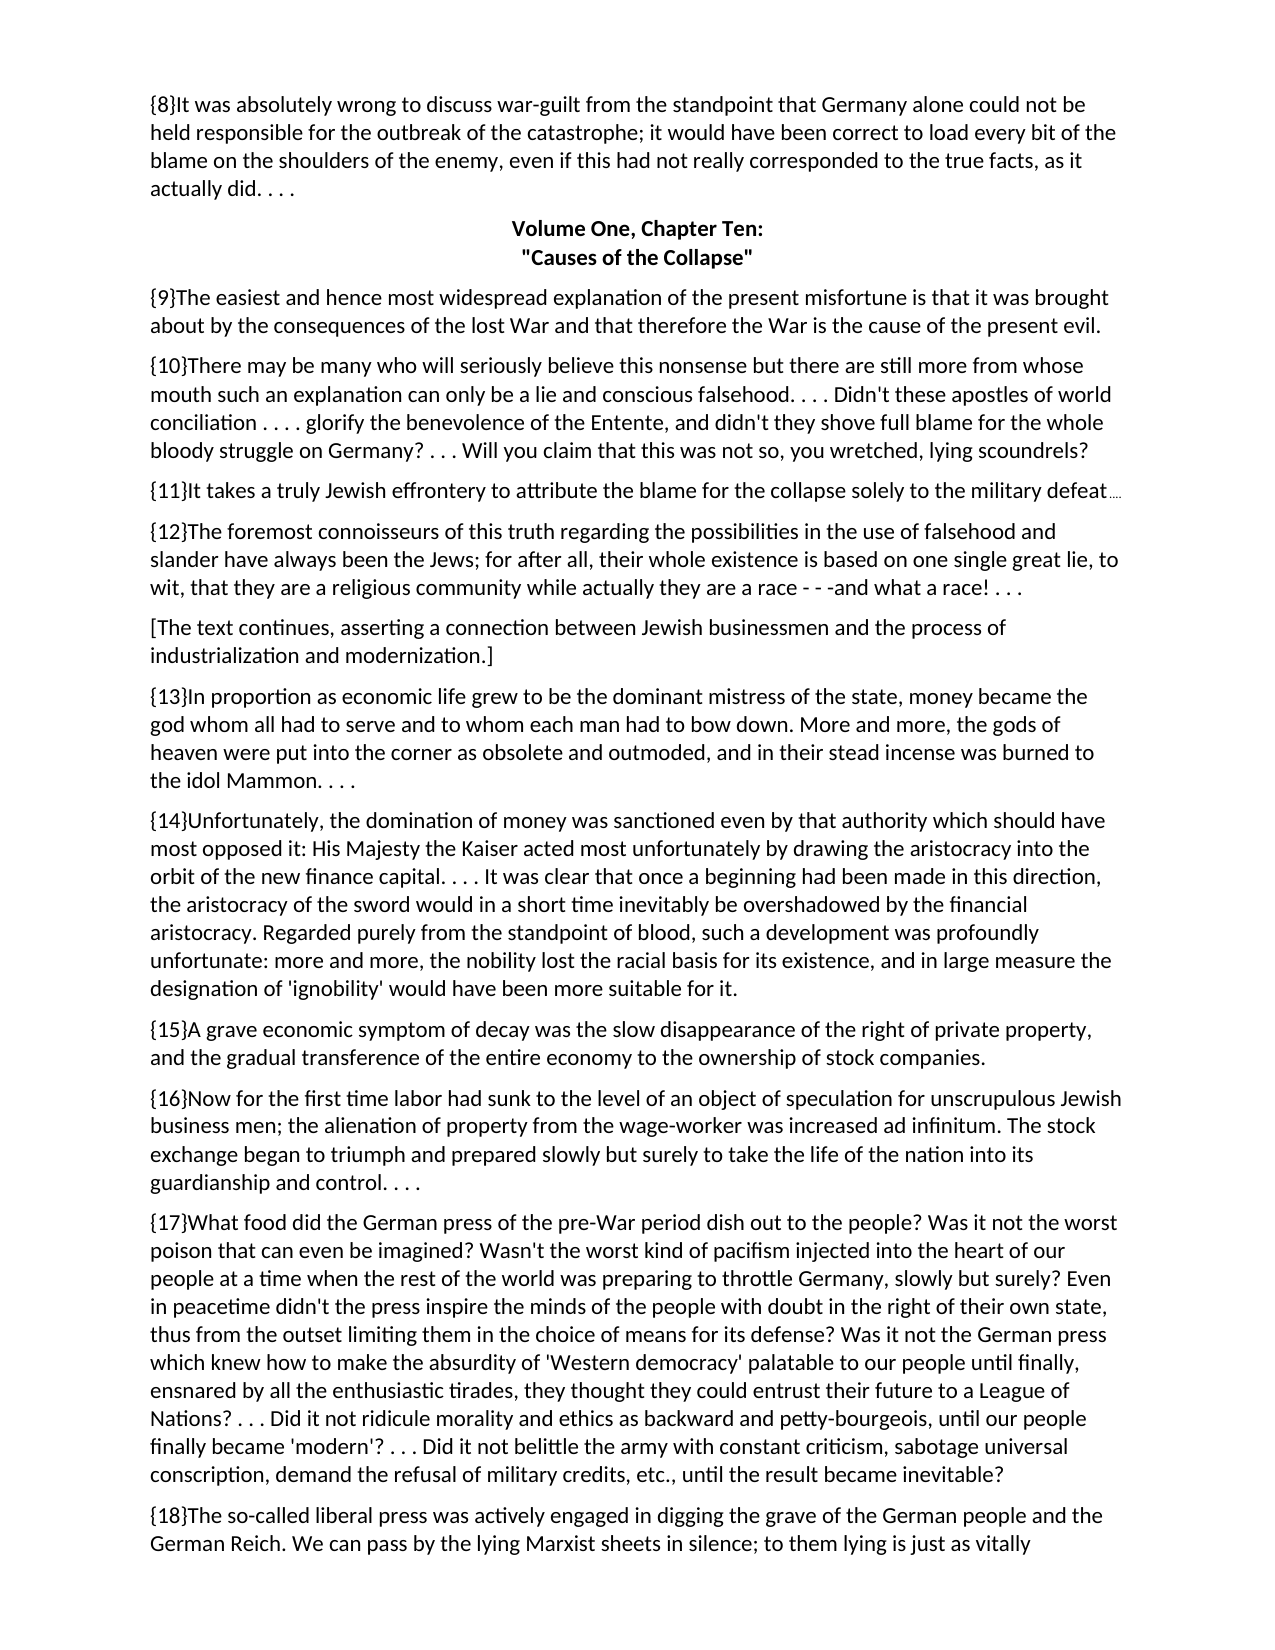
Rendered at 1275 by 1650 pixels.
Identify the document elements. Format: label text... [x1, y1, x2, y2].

text {13}In proportion as economic life grew to be the dominant mistress of the state, money became the god whom all had to serve and to whom each man had to bow down. More and more, the gods of heaven were put into the corner as obsolete and outmoded, and in their stead incense was burned to the idol Mammon. . . . [150, 682, 1125, 794]
text {12}The foremost connoisseurs of this truth regarding the possibilities in the use of falsehood and slander have always been the Jews; for after all, their whole existence is based on one single great lie, to wit, that they are a religious community while actually they are a race - - -and what a race! . . . [150, 517, 1125, 601]
text {9}The easiest and hence most widespread explanation of the present misfortune is that it was brought about by the consequences of the lost War and that therefore the War is the cause of the present evil. [150, 283, 1125, 339]
text {14}Unfortunately, the domination of money was sanctioned even by that authority which should have most opposed it: His Majesty the Kaiser acted most unfortunately by drawing the aristocracy into the orbit of the new finance capital. . . . It was clear that once a beginning had been made in this direction, the aristocracy of the sword would in a short time inevitably be overshadowed by the financial aristocracy. Regarded purely from the standpoint of blood, such a development was profoundly unfortunate: more and more, the nobility lost the racial basis for its existence, and in large measure the designation of 'ignobility' would have been more suitable for it. [150, 806, 1125, 1003]
text {8}It was absolutely wrong to discuss war-guilt from the standpoint that Germany alone could not be held responsible for the outbreak of the catastrophe; it would have been correct to load every bit of the blame on the shoulders of the enemy, even if this had not really corresponded to the true facts, as it actually did. . . . [150, 90, 1125, 202]
text "Causes of the Collapse" [150, 243, 1125, 271]
text [The text continues, asserting a connection between Jewish businessmen and the process of industrialization and modernization.] [150, 613, 1125, 669]
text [150, 1501, 1125, 1557]
text {16}Now for the first time labor had sunk to the level of an object of speculation for unscrupulous Jewish business men; the alienation of property from the wage-worker was increased ad infinitum. The stock exchange began to triumph and prepared slowly but surely to take the life of the nation into its guardianship and control. . . . [150, 1084, 1125, 1196]
text {15}A grave economic symptom of decay was the slow disappearance of the right of private property, and the gradual transference of the entire economy to the ownership of stock companies. [150, 1015, 1125, 1071]
text {10}There may be many who will seriously believe this nonsense but there are still more from whose mouth such an explanation can only be a lie and conscious falsehood. . . . Didn't these apostles of world conciliation . . . . glorify the benevolence of the Entente, and didn't they shove full blame for the whole bloody struggle on Germany? . . . Will you claim that this was not so, you wretched, lying scoundrels? [150, 352, 1125, 464]
text {11}It takes a truly Jewish effrontery to attribute the blame for the collapse solely to the military defeat.... [150, 476, 1125, 504]
text Volume One, Chapter Ten: [150, 214, 1125, 243]
text {17}What food did the German press of the pre-War period dish out to the people? Was it not the worst poison that can even be imagined? Wasn't the worst kind of pacifism injected into the heart of our people at a time when the rest of the world was preparing to throttle Germany, slowly but surely? Even in peacetime didn't the press inspire the minds of the people with doubt in the right of their own state, thus from the outset limiting them in the choice of means for its defense? Was it not the German press which knew how to make the absurdity of 'Western democracy' palatable to our people until finally, ensnared by all the enthusiastic tirades, they thought they could entrust their future to a League of Nations? . . . Did it not ridicule morality and ethics as backward and petty-bourgeois, until our people finally became 'modern'? . . . Did it not belittle the army with constant criticism, sabotage universal conscription, demand the refusal of military credits, etc., until the result became inevitable? [150, 1208, 1125, 1488]
